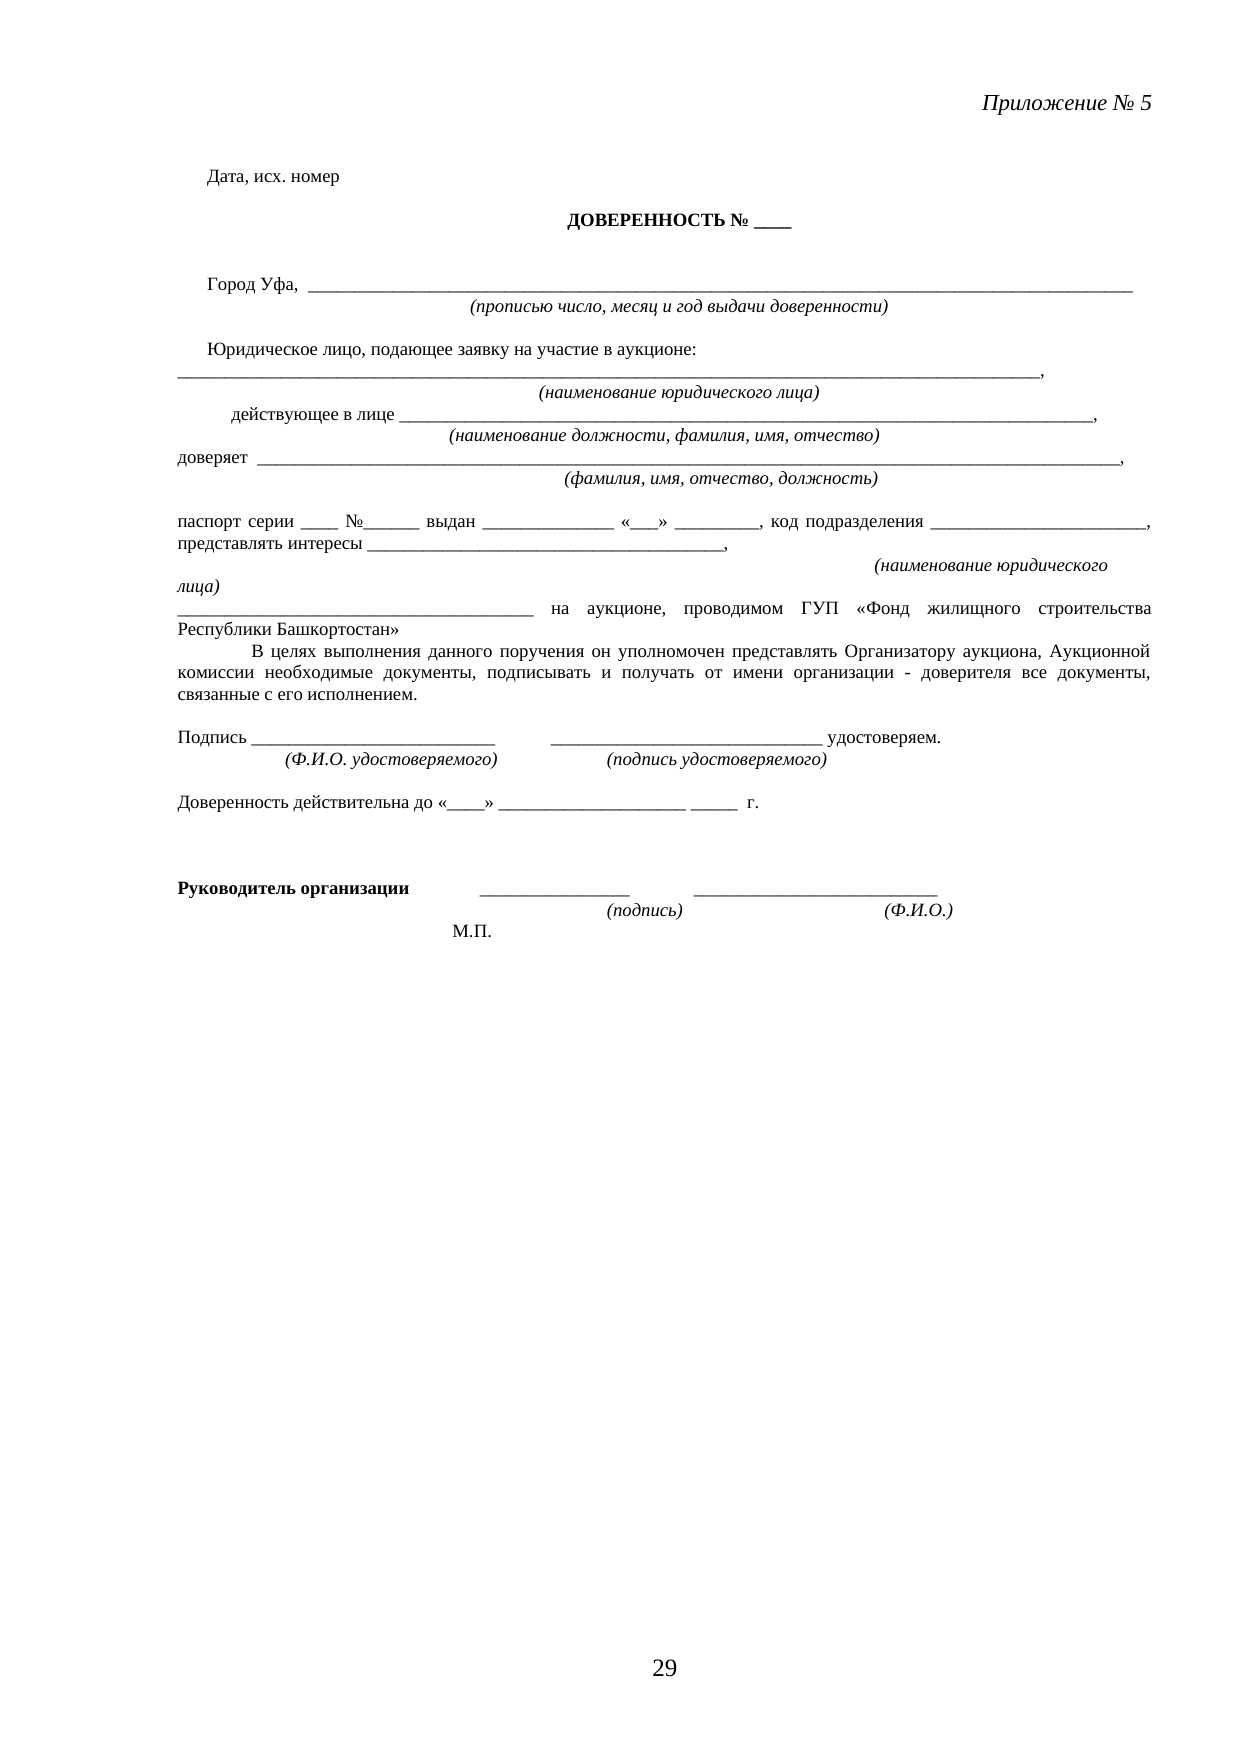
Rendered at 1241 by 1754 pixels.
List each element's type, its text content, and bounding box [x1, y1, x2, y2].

text доверяет ____________________________________________________________________________________________, [177, 446, 1152, 467]
text ДОВЕРЕННОСТЬ № ____ [177, 208, 1152, 230]
text (подпись) (Ф.И.О.) [177, 898, 1152, 920]
text паспорт серии ____ №______ выдан ______________ «___» _________, код подразделения _______________________, представлять интересы ______________________________________, [177, 510, 1152, 553]
text М.П. [177, 920, 1152, 942]
text Город Уфа, ________________________________________________________________________________________ [177, 273, 1152, 295]
text В целях выполнения данного поручения он уполномочен представлять Организатору аукциона, Аукционной комиссии необходимые документы, подписывать и получать от имени организации - доверителя все документы, связанные с его исполнением. [177, 640, 1152, 704]
text (наименование юридического лица) [177, 381, 1152, 402]
text ______________________________________ на аукционе, проводимом ГУП «Фонд жилищного строительства Республики Башкортостан» [177, 597, 1152, 640]
text (прописью число, месяц и год выдачи доверенности) [177, 295, 1152, 316]
text Руководитель организации ________________ __________________________ [177, 877, 1152, 898]
text Доверенность действительна до «____» ____________________ _____ г. [177, 791, 1152, 812]
text Приложение № 5 [177, 89, 1152, 115]
text (наименование юридического лица) [177, 553, 1152, 597]
text (фамилия, имя, отчество, должность) [177, 467, 1152, 489]
text Дата, исх. номер [177, 165, 1152, 187]
text Юридическое лицо, подающее заявку на участие в аукционе: ____________________________________________________________________________________________, [177, 338, 1152, 381]
text (Ф.И.О. удостоверяемого) (подпись удостоверяемого) [177, 747, 1152, 769]
text действующее в лице __________________________________________________________________________, (наименование должности, фамилия, имя, отчество) [177, 402, 1152, 446]
text Подпись __________________________ _____________________________ удостоверяем. [177, 726, 1152, 747]
